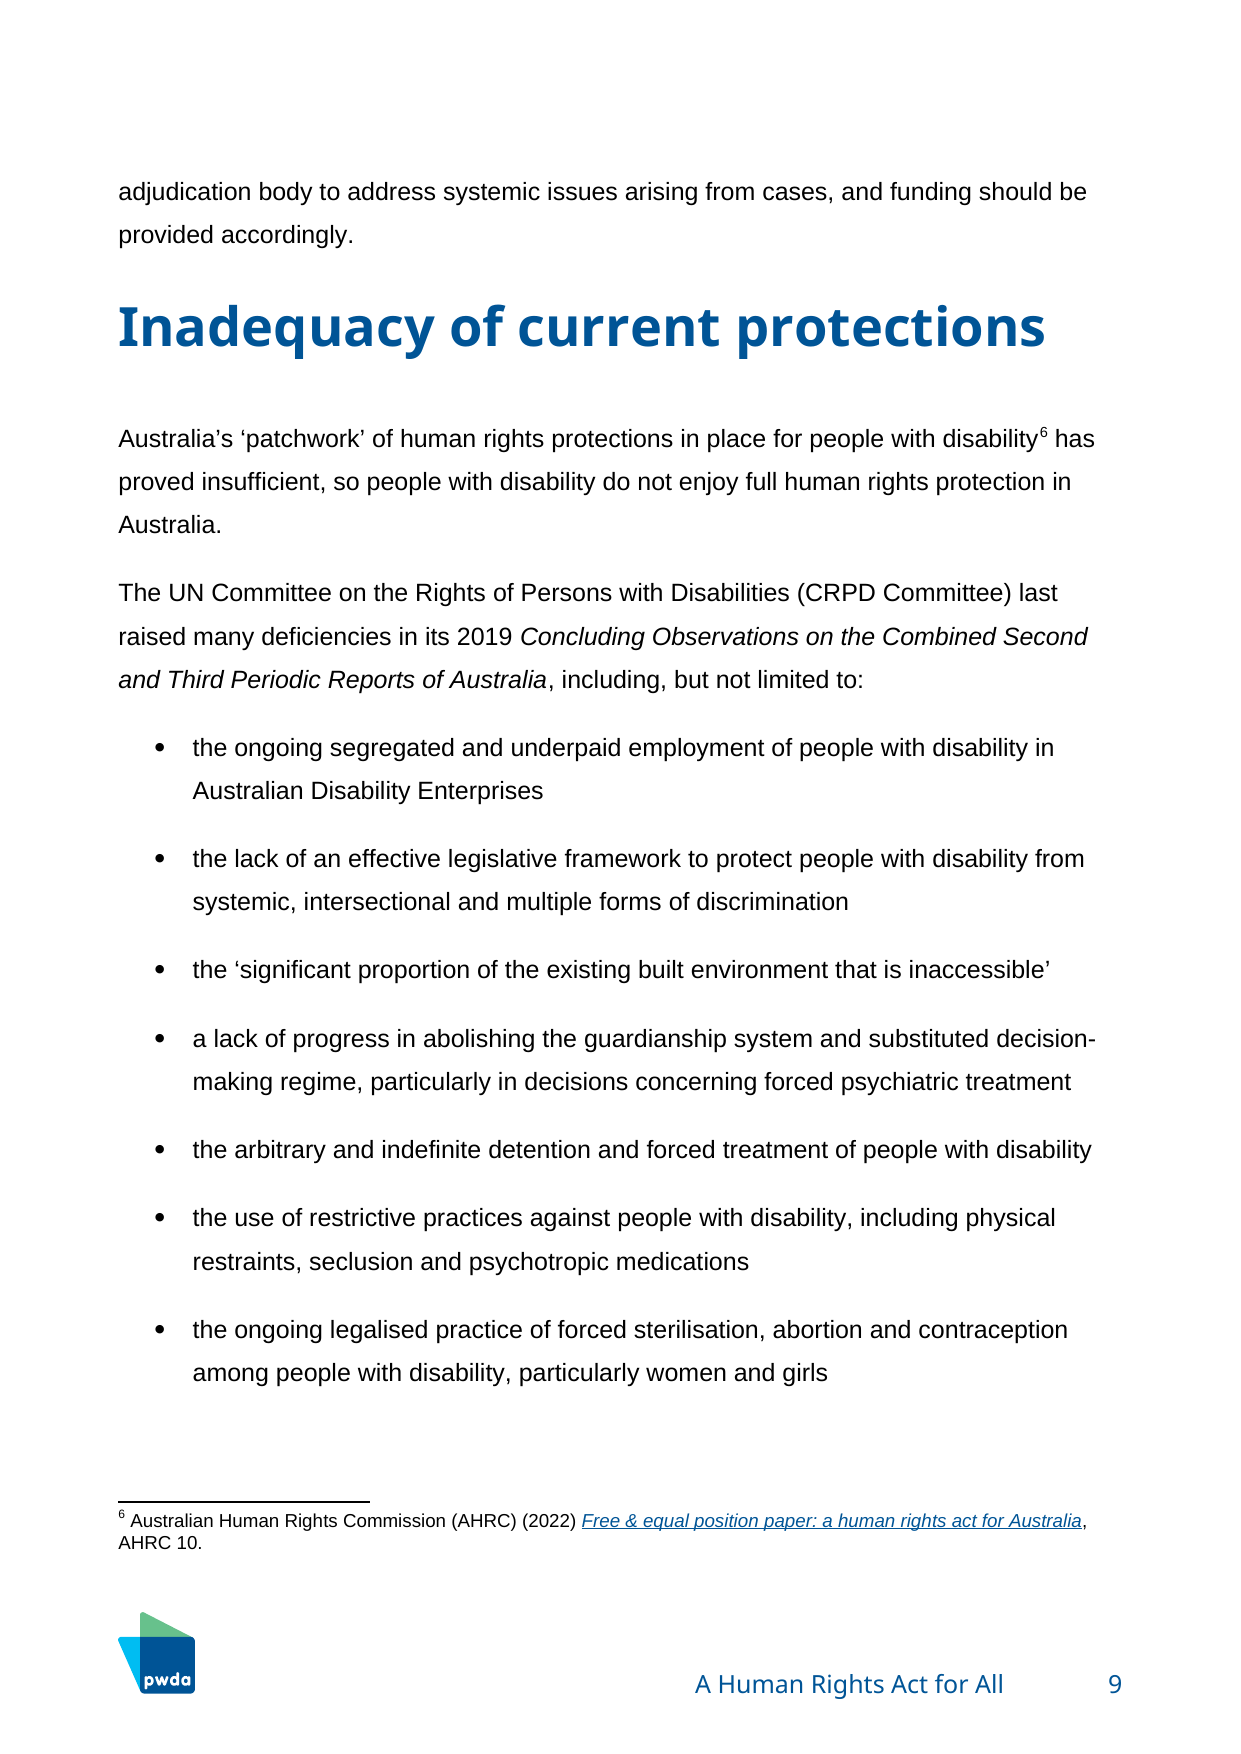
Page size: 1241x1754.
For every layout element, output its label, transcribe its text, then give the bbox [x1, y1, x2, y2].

text Australia’s ‘patchwork’ of human rights protections in place for people with disability has proved insufficient, so people with disability do not enjoy full human rights protection in Australia. [118, 424, 1122, 539]
list the arbitrary and indefinite detention and forced treatment of people with disability [155, 1135, 1122, 1164]
list the ‘significant proportion of the existing built environment that is inaccessible’ [155, 956, 1122, 984]
list the use of restrictive practices against people with disability, including physical restraints, seclusion and psychotropic medications [155, 1203, 1122, 1275]
list a lack of progress in abolishing the guardianship system and substituted decision-making regime, particularly in decisions concerning forced psychiatric treatment [155, 1024, 1122, 1096]
text The UN Committee on the Rights of Persons with Disabilities (CRPD Committee) last raised many deficiencies in its 2019 Concluding Observations on the Combined Second and Third Periodic Reports of Australia, including, but not limited to: [118, 578, 1122, 693]
list the ongoing legalised practice of forced sterilisation, abortion and contraception among people with disability, particularly women and girls [155, 1315, 1122, 1387]
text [118, 177, 1122, 249]
list the ongoing segregated and underpaid employment of people with disability in Australian Disability Enterprises [155, 733, 1122, 805]
list the lack of an effective legislative framework to protect people with disability from systemic, intersectional and multiple forms of discrimination [155, 844, 1122, 916]
subtitle Inadequacy of current protections [118, 288, 1122, 362]
